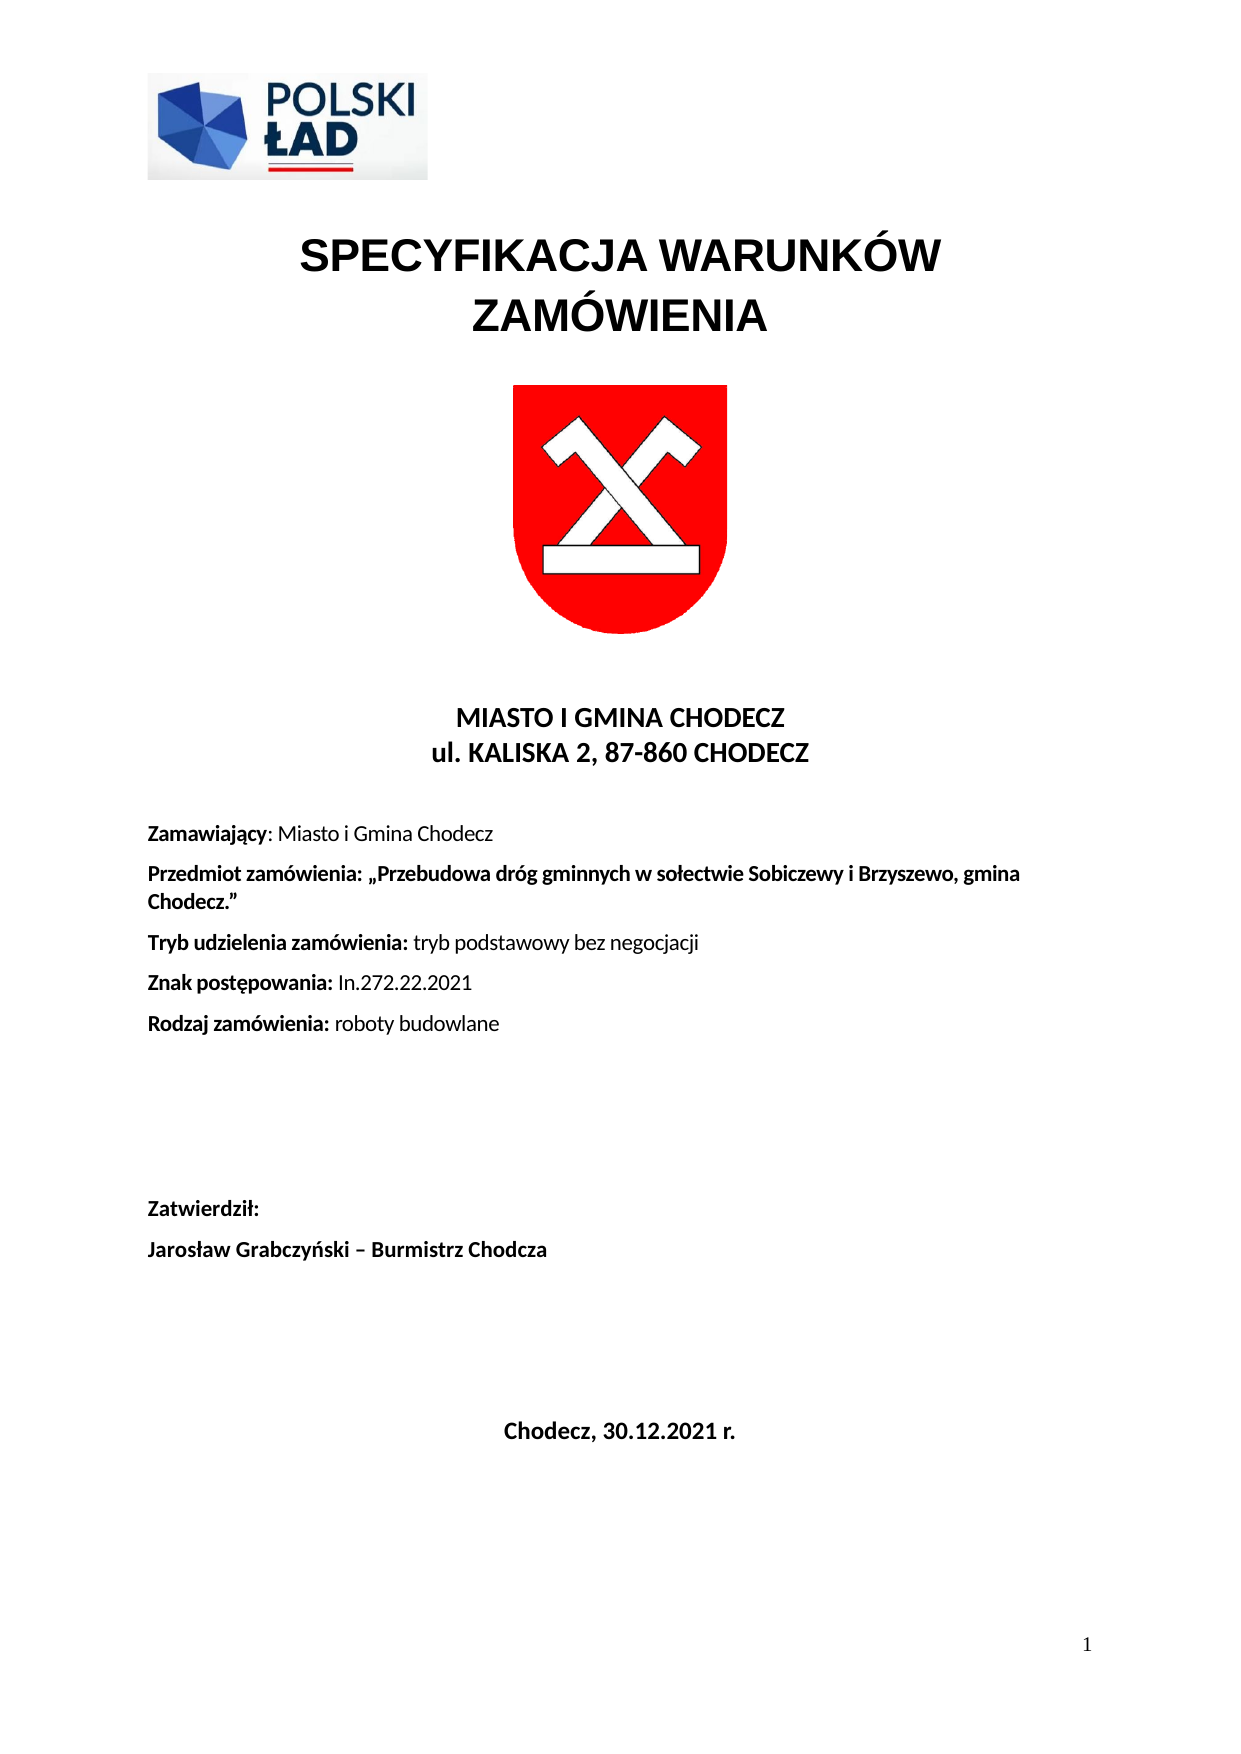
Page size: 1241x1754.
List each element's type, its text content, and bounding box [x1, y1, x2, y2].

text ul. KALISKA 2, 87-860 CHODECZ [148, 734, 1093, 770]
text Przedmiot zamówienia: „Przebudowa dróg gminnych w sołectwie Sobiczewy i Brzyszewo, gmina Chodecz.” [148, 859, 1093, 915]
text Jarosław Grabczyński – Burmistrz Chodcza [148, 1235, 1093, 1263]
text Chodecz, 30.12.2021 r. [148, 1415, 1093, 1446]
subtitle SPECYFIKACJA WARUNKÓW ZAMÓWIENIA [148, 228, 1093, 342]
picture [513, 385, 728, 634]
text Zamawiający: Miasto i Gmina Chodecz [148, 819, 1093, 847]
text Znak postępowania: In.272.22.2021 [148, 968, 1093, 996]
picture [147, 73, 428, 180]
text MIASTO I GMINA CHODECZ [148, 699, 1093, 734]
text Rodzaj zamówienia: roboty budowlane [148, 1009, 1093, 1037]
text Tryb udzielenia zamówienia: tryb podstawowy bez negocjacji [148, 928, 1093, 956]
text Zatwierdził: [148, 1194, 1093, 1222]
